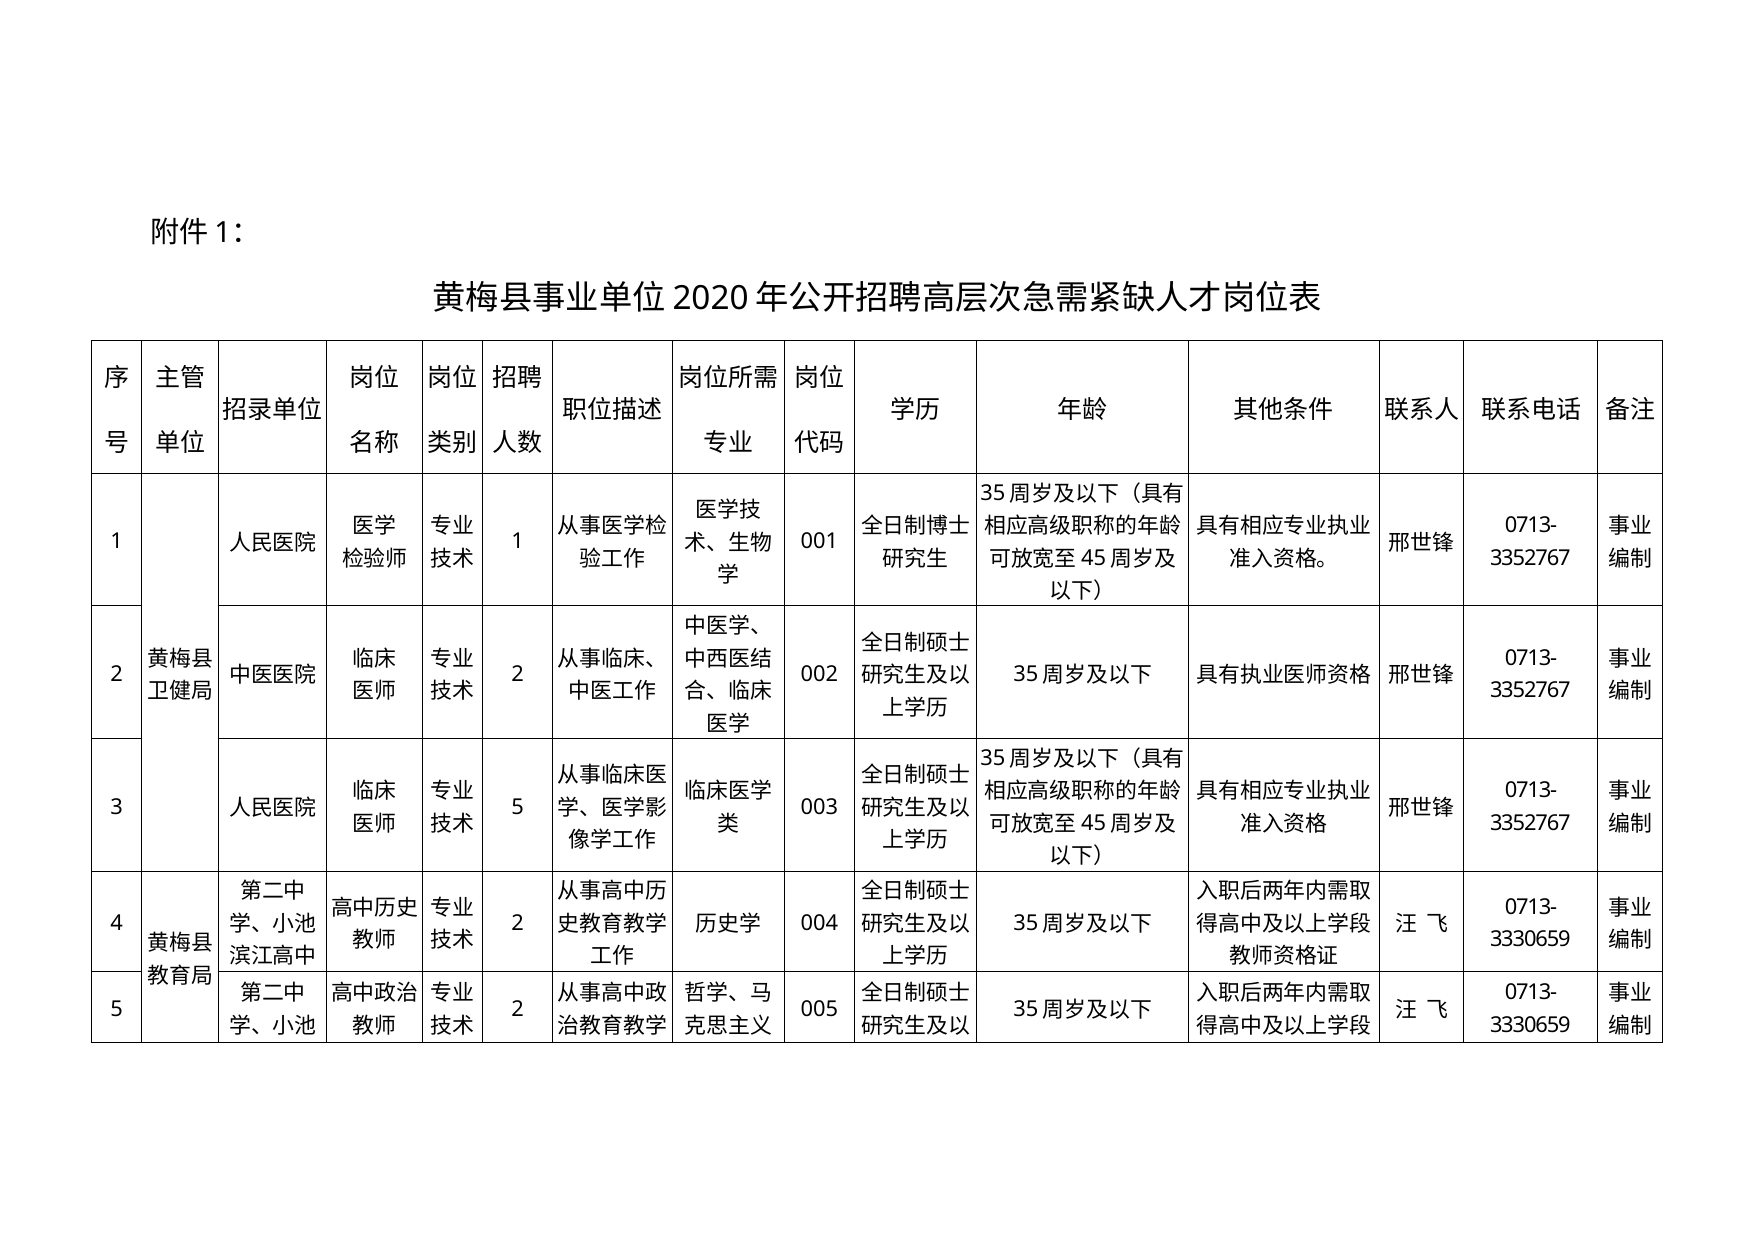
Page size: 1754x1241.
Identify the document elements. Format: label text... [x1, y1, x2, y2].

text 附件1： [150, 198, 1604, 263]
table_cell 历史学 [673, 872, 784, 971]
table_cell 2 [483, 606, 552, 738]
table_cell 事业 编制 [1598, 474, 1662, 605]
table_header 年龄 [977, 341, 1188, 473]
table_cell 邢世锋 [1380, 606, 1463, 738]
table_cell 临床 医师 [327, 739, 422, 871]
table_cell 从事临床医学、医学影像学工作 [553, 739, 672, 871]
table_cell 35周岁及以下（具有相应高级职称的年龄可放宽至45周岁及以下） [977, 739, 1188, 871]
table_cell 中医医院 [219, 606, 326, 738]
table_cell 事业 编制 [1598, 739, 1662, 871]
table_cell 005 [785, 972, 854, 1042]
table_cell 黄梅县 教育局 [142, 872, 218, 1042]
table_cell 专业技术 [423, 606, 482, 738]
table_cell 4 [92, 872, 141, 971]
table_cell 004 [785, 872, 854, 971]
table_cell 汪 飞 [1380, 972, 1463, 1042]
table_cell 入职后两年内需取得高中及以上学段教师资格证 [1189, 872, 1379, 971]
table_cell 0713-3352767 [1464, 474, 1597, 605]
table_cell 临床医学类 [673, 739, 784, 871]
table_cell 35周岁及以下（具有相应高级职称的年龄可放宽至45周岁及以下） [977, 474, 1188, 605]
table_header 备注 [1598, 341, 1662, 473]
table_cell 001 [785, 474, 854, 605]
table_cell 专业技术 [423, 972, 482, 1042]
table_cell 人民医院 [219, 739, 326, 871]
table_cell 人民医院 [219, 474, 326, 605]
table_cell 002 [785, 606, 854, 738]
table_header 岗位类别 [423, 341, 482, 473]
table_cell 全日制硕士研究生及以上学历 [855, 872, 976, 971]
table_cell 全日制硕士研究生及以上学历 [855, 606, 976, 738]
table_cell 事业 编制 [1598, 872, 1662, 971]
table_header 其他条件 [1189, 341, 1379, 473]
table_cell 具有相应专业执业准入资格 [1189, 739, 1379, 871]
table_cell 第二中学、小池滨江高中 [219, 872, 326, 971]
table_header 学历 [855, 341, 976, 473]
table_cell 5 [92, 972, 141, 1042]
table_cell 邢世锋 [1380, 739, 1463, 871]
table_header 联系人 [1380, 341, 1463, 473]
table_header 招录单位 [219, 341, 326, 473]
table_cell 3 [92, 739, 141, 871]
table_cell 35周岁及以下 [977, 872, 1188, 971]
table_cell 具有相应专业执业准入资格。 [1189, 474, 1379, 605]
table_cell 35周岁及以下 [977, 972, 1188, 1042]
table_cell 全日制硕士研究生及以上学历 [855, 739, 976, 871]
table_cell 从事医学检验工作 [553, 474, 672, 605]
table_cell 事业 编制 [1598, 606, 1662, 738]
table_cell 医学技术、生物学 [673, 474, 784, 605]
table_cell 003 [785, 739, 854, 871]
table_cell 入职后两年内需取得高中及以上学段教师资格证 [1189, 972, 1379, 1042]
table_cell 专业技术 [423, 739, 482, 871]
table_cell 邢世锋 [1380, 474, 1463, 605]
table_cell 从事临床、中医工作 [553, 606, 672, 738]
table_header 序号 [92, 341, 141, 473]
table_cell 0713-3352767 [1464, 606, 1597, 738]
table_header 岗位 名称 [327, 341, 422, 473]
table_header 岗位代码 [785, 341, 854, 473]
table_header 岗位所需专业 [673, 341, 784, 473]
table_cell 2 [483, 872, 552, 971]
table_cell 从事高中政治教育教学工作 [553, 972, 672, 1042]
table_cell 高中历史教师 [327, 872, 422, 971]
table_cell 2 [483, 972, 552, 1042]
table_header 职位描述 [553, 341, 672, 473]
table_cell 全日制博士研究生 [855, 474, 976, 605]
table_cell 具有执业医师资格 [1189, 606, 1379, 738]
table_cell 0713-3330659 [1464, 972, 1597, 1042]
table_header 招聘人数 [483, 341, 552, 473]
table_cell 黄梅县 卫健局 [142, 474, 218, 871]
table_cell 0713-3330659 [1464, 872, 1597, 971]
table_cell 中医学、中西医结合、临床医学 [673, 606, 784, 738]
table_header 主管单位 [142, 341, 218, 473]
table_cell 0713-3352767 [1464, 739, 1597, 871]
table_cell 专业技术 [423, 872, 482, 971]
table_cell 第二中学、小池滨江高中 [219, 972, 326, 1042]
table_cell 哲学、马克思主义哲学 [673, 972, 784, 1042]
text 黄梅县事业单位2020年公开招聘高层次急需紧缺人才岗位表 [150, 263, 1604, 328]
table_cell 高中政治教师 [327, 972, 422, 1042]
table_cell 全日制硕士研究生及以上学历 [855, 972, 976, 1042]
table_cell 35周岁及以下 [977, 606, 1188, 738]
table_cell 医学 检验师 [327, 474, 422, 605]
table_cell 事业 编制 [1598, 972, 1662, 1042]
table_cell 2 [92, 606, 141, 738]
table_cell 汪 飞 [1380, 872, 1463, 971]
table_cell 1 [92, 474, 141, 605]
table_cell 从事高中历史教育教学工作 [553, 872, 672, 971]
table_cell 5 [483, 739, 552, 871]
table_header 联系电话 [1464, 341, 1597, 473]
table_cell 专业技术 [423, 474, 482, 605]
table_cell 临床 医师 [327, 606, 422, 738]
table_cell 1 [483, 474, 552, 605]
